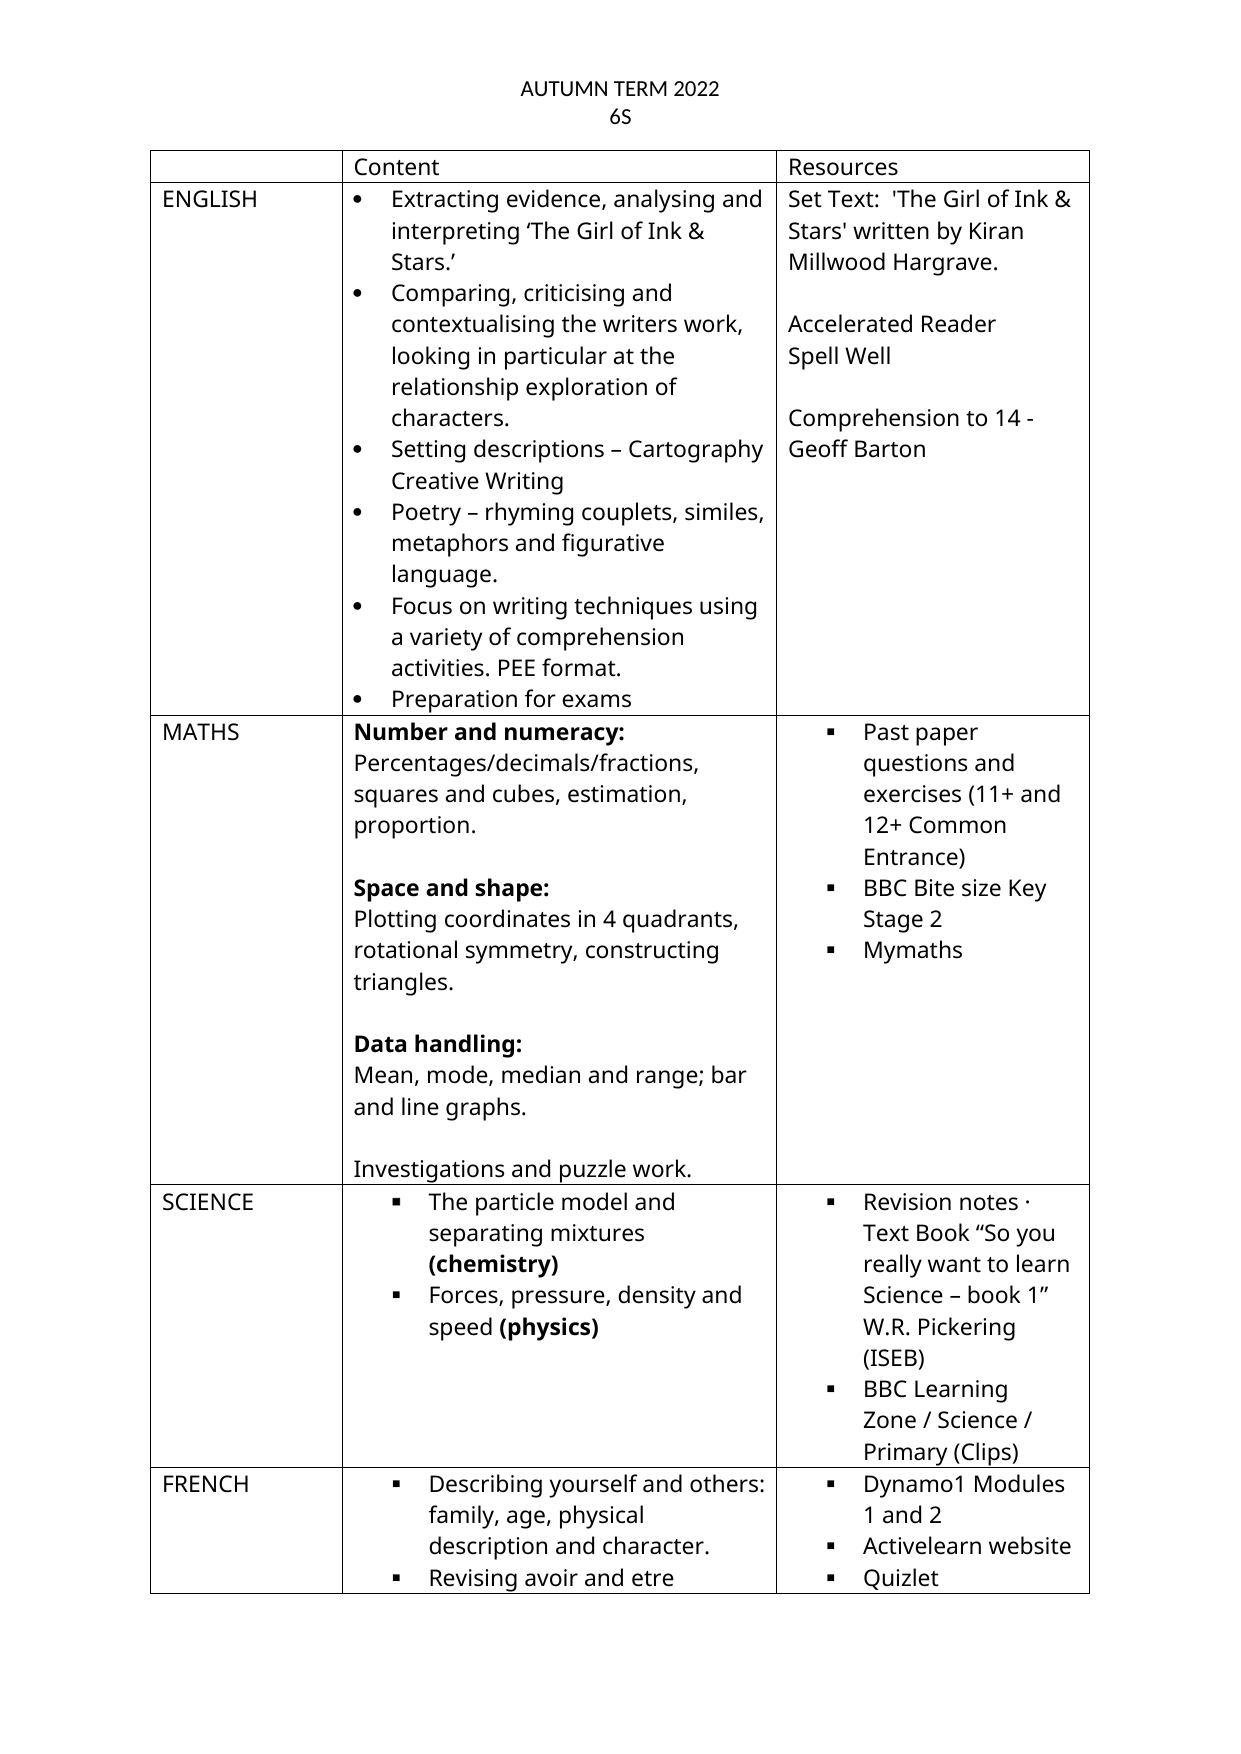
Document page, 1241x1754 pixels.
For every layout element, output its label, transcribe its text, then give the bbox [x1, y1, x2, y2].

table_header Resources [777, 151, 1089, 182]
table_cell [777, 1468, 1089, 1593]
table_cell Revision notes · Text Book “So you really want to learn Science – book 1” W.R. Pickering (ISEB) BBC Learning Zone / Science / Primary (Clips) [777, 1185, 1089, 1467]
table_cell SCIENCE [151, 1185, 342, 1467]
table_cell Number and numeracy: Percentages/decimals/fractions, squares and cubes, estimation, proportion. Space and shape: Plotting coordinates in 4 quadrants, rotational symmetry, constructing triangles. Data handling: Mean, mode, median and range; bar and line graphs. Investigations and puzzle work. [343, 716, 776, 1184]
table_cell Extracting evidence, analysing and interpreting ‘The Girl of Ink & Stars.’ Comparing, criticising and contextualising the writers work, looking in particular at the relationship exploration of characters. Setting descriptions – Cartography Creative Writing Poetry – rhyming couplets, similes, metaphors and figurative language. Focus on writing techniques using a variety of comprehension activities. PEE format. Preparation for exams [343, 183, 776, 714]
table_cell Past paper questions and exercises (11+ and 12+ Common Entrance) BBC Bite size Key Stage 2 Mymaths [777, 716, 1089, 1184]
table_cell MATHS [151, 716, 342, 1184]
table_cell Set Text: 'The Girl of Ink & Stars' written by Kiran Millwood Hargrave. Accelerated Reader Spell Well Comprehension to 14 - Geoff Barton [777, 183, 1089, 714]
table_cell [343, 1468, 776, 1593]
table_header [151, 151, 342, 182]
table_cell ENGLISH [151, 183, 342, 714]
table_cell FRENCH [151, 1468, 342, 1593]
table_header Content [343, 151, 776, 182]
table_cell The particle model and separating mixtures (chemistry) Forces, pressure, density and speed (physics) [343, 1185, 776, 1467]
